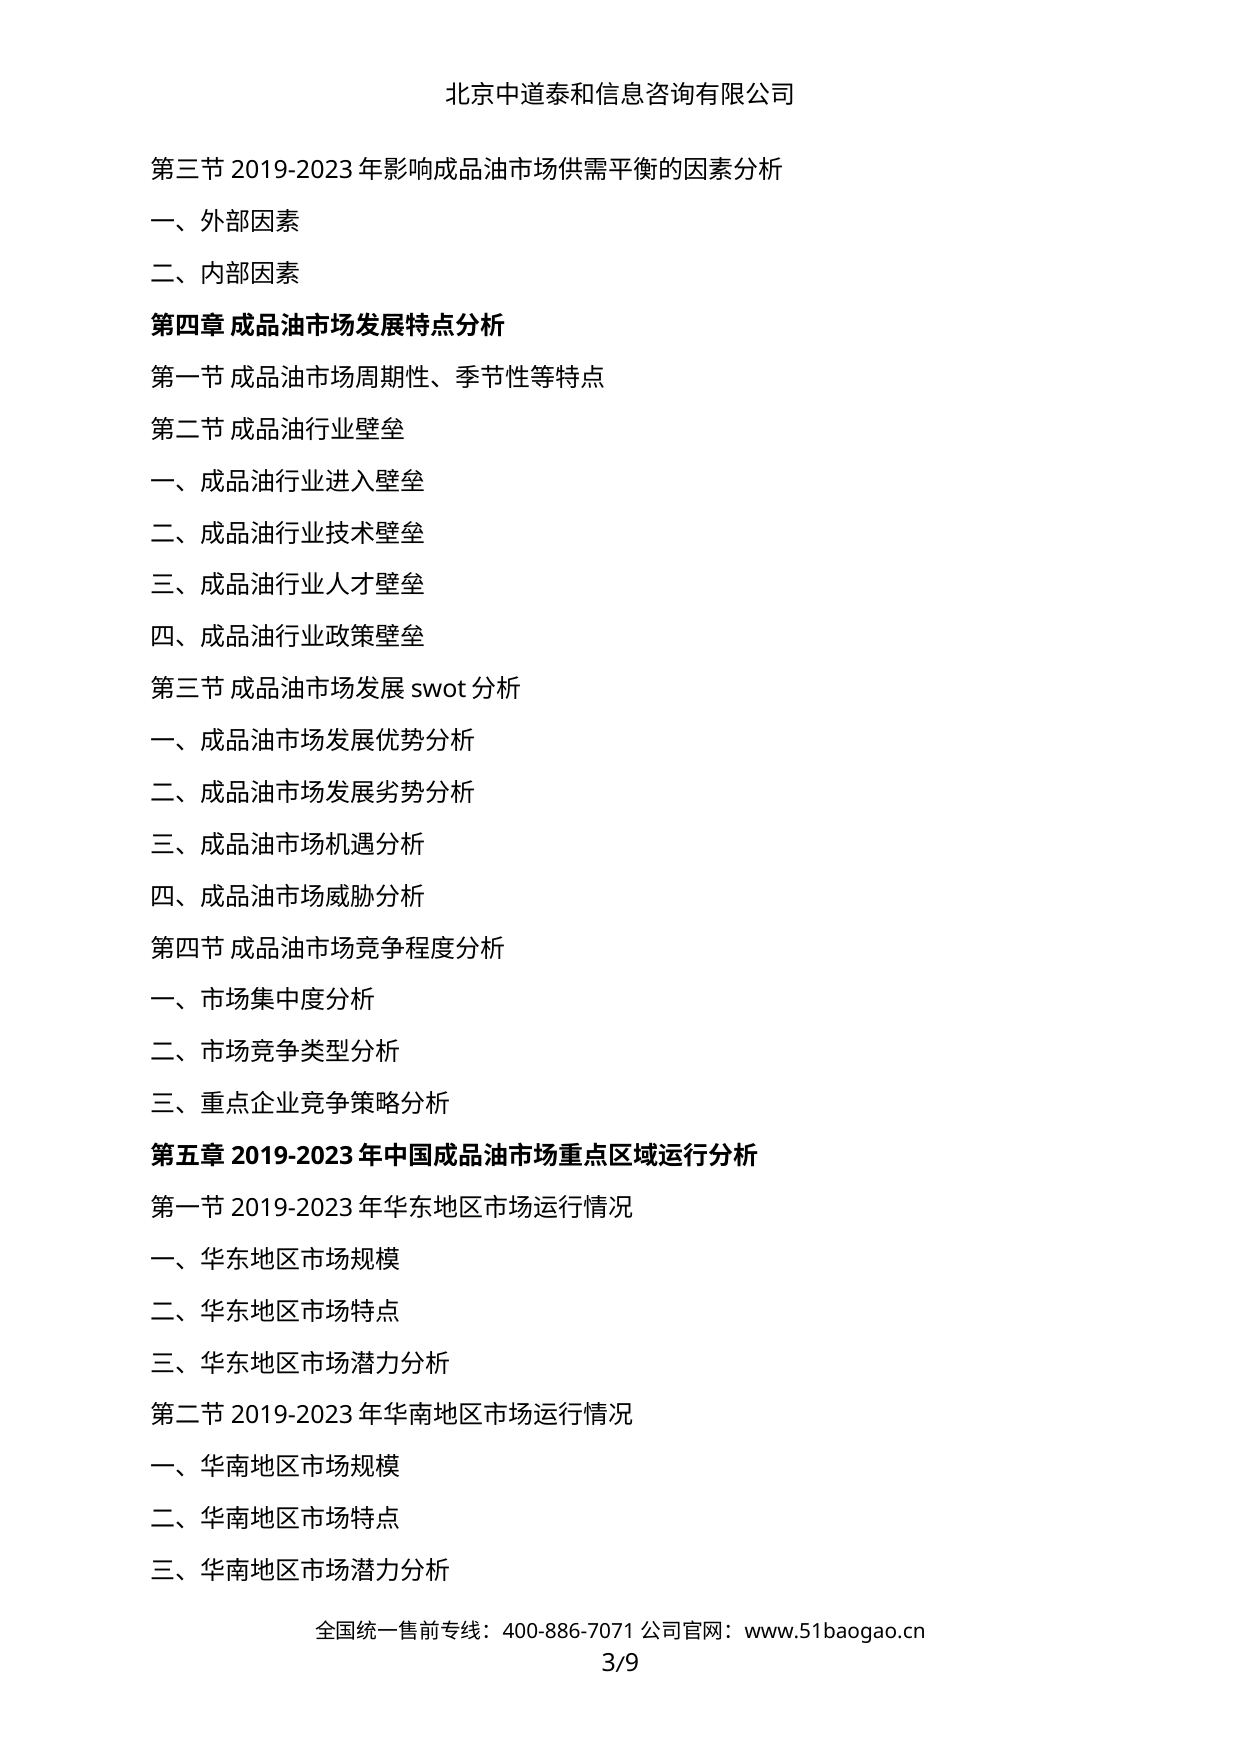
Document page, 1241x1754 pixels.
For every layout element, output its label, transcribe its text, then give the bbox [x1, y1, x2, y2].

text 二、成品油市场发展劣势分析 [150, 772, 1090, 809]
text 二、华东地区市场特点 [150, 1291, 1090, 1327]
text 四、成品油市场威胁分析 [150, 876, 1090, 912]
text 一、市场集中度分析 [150, 980, 1090, 1016]
text 第三节 成品油市场发展swot分析 [150, 669, 1090, 705]
text 三、华南地区市场潜力分析 [150, 1551, 1090, 1587]
text 第二节 成品油行业壁垒 [150, 409, 1090, 446]
text 二、内部因素 [150, 254, 1090, 290]
text 二、华南地区市场特点 [150, 1499, 1090, 1535]
text 一、华南地区市场规模 [150, 1447, 1090, 1483]
text 四、成品油行业政策壁垒 [150, 617, 1090, 653]
text 二、成品油行业技术壁垒 [150, 513, 1090, 549]
text 第二节 2019-2023年华南地区市场运行情况 [150, 1395, 1090, 1431]
text 二、市场竞争类型分析 [150, 1032, 1090, 1068]
text 第三节 2019-2023年影响成品油市场供需平衡的因素分析 [150, 150, 1090, 186]
text 三、成品油市场机遇分析 [150, 824, 1090, 861]
text 三、华东地区市场潜力分析 [150, 1343, 1090, 1379]
text 一、华东地区市场规模 [150, 1239, 1090, 1276]
text 第四节 成品油市场竞争程度分析 [150, 928, 1090, 964]
text 一、成品油市场发展优势分析 [150, 721, 1090, 757]
text 一、成品油行业进入壁垒 [150, 461, 1090, 497]
text 三、成品油行业人才壁垒 [150, 565, 1090, 601]
text 一、外部因素 [150, 202, 1090, 238]
text 第四章 成品油市场发展特点分析 [150, 306, 1090, 342]
text 第一节 成品油市场周期性、季节性等特点 [150, 357, 1090, 394]
text 三、重点企业竞争策略分析 [150, 1084, 1090, 1120]
text 第一节 2019-2023年华东地区市场运行情况 [150, 1187, 1090, 1224]
text 第五章 2019-2023年中国成品油市场重点区域运行分析 [150, 1136, 1090, 1172]
